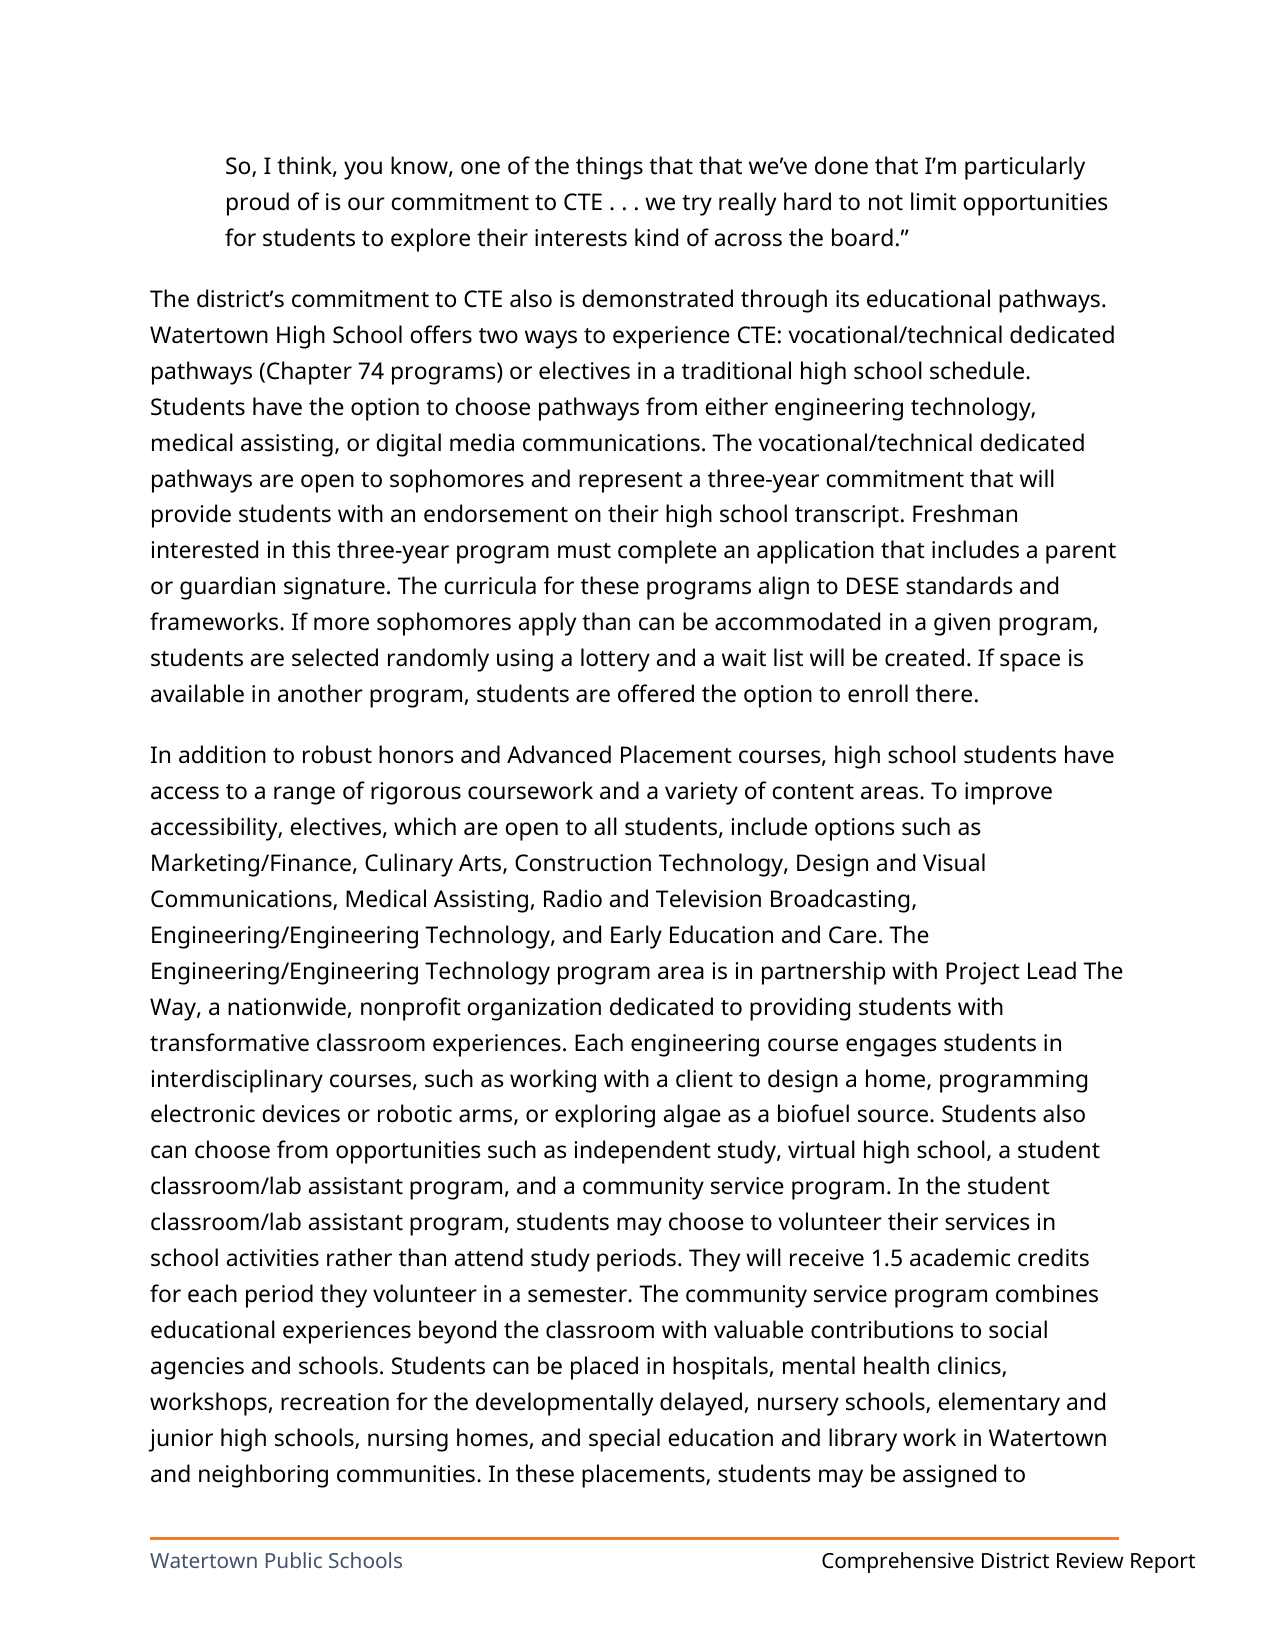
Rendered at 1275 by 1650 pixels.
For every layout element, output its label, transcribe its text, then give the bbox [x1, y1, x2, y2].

text So, I think, you know, one of the things that that we’ve done that I’m particularly proud of is our commitment to CTE . . . we try really hard to not limit opportunities for students to explore their interests kind of across the board.” [225, 150, 1125, 253]
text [150, 739, 1125, 1489]
text The district’s commitment to CTE also is demonstrated through its educational pathways. Watertown High School offers two ways to experience CTE: vocational/technical dedicated pathways (Chapter 74 programs) or electives in a traditional high school schedule. Students have the option to choose pathways from either engineering technology, medical assisting, or digital media communications. The vocational/technical dedicated pathways are open to sophomores and represent a three-year commitment that will provide students with an endorsement on their high school transcript. Freshman interested in this three-year program must complete an application that includes a parent or guardian signature. The curricula for these programs align to DESE standards and frameworks. If more sophomores apply than can be accommodated in a given program, students are selected randomly using a lottery and a wait list will be created. If space is available in another program, students are offered the option to enroll there. [150, 283, 1125, 709]
